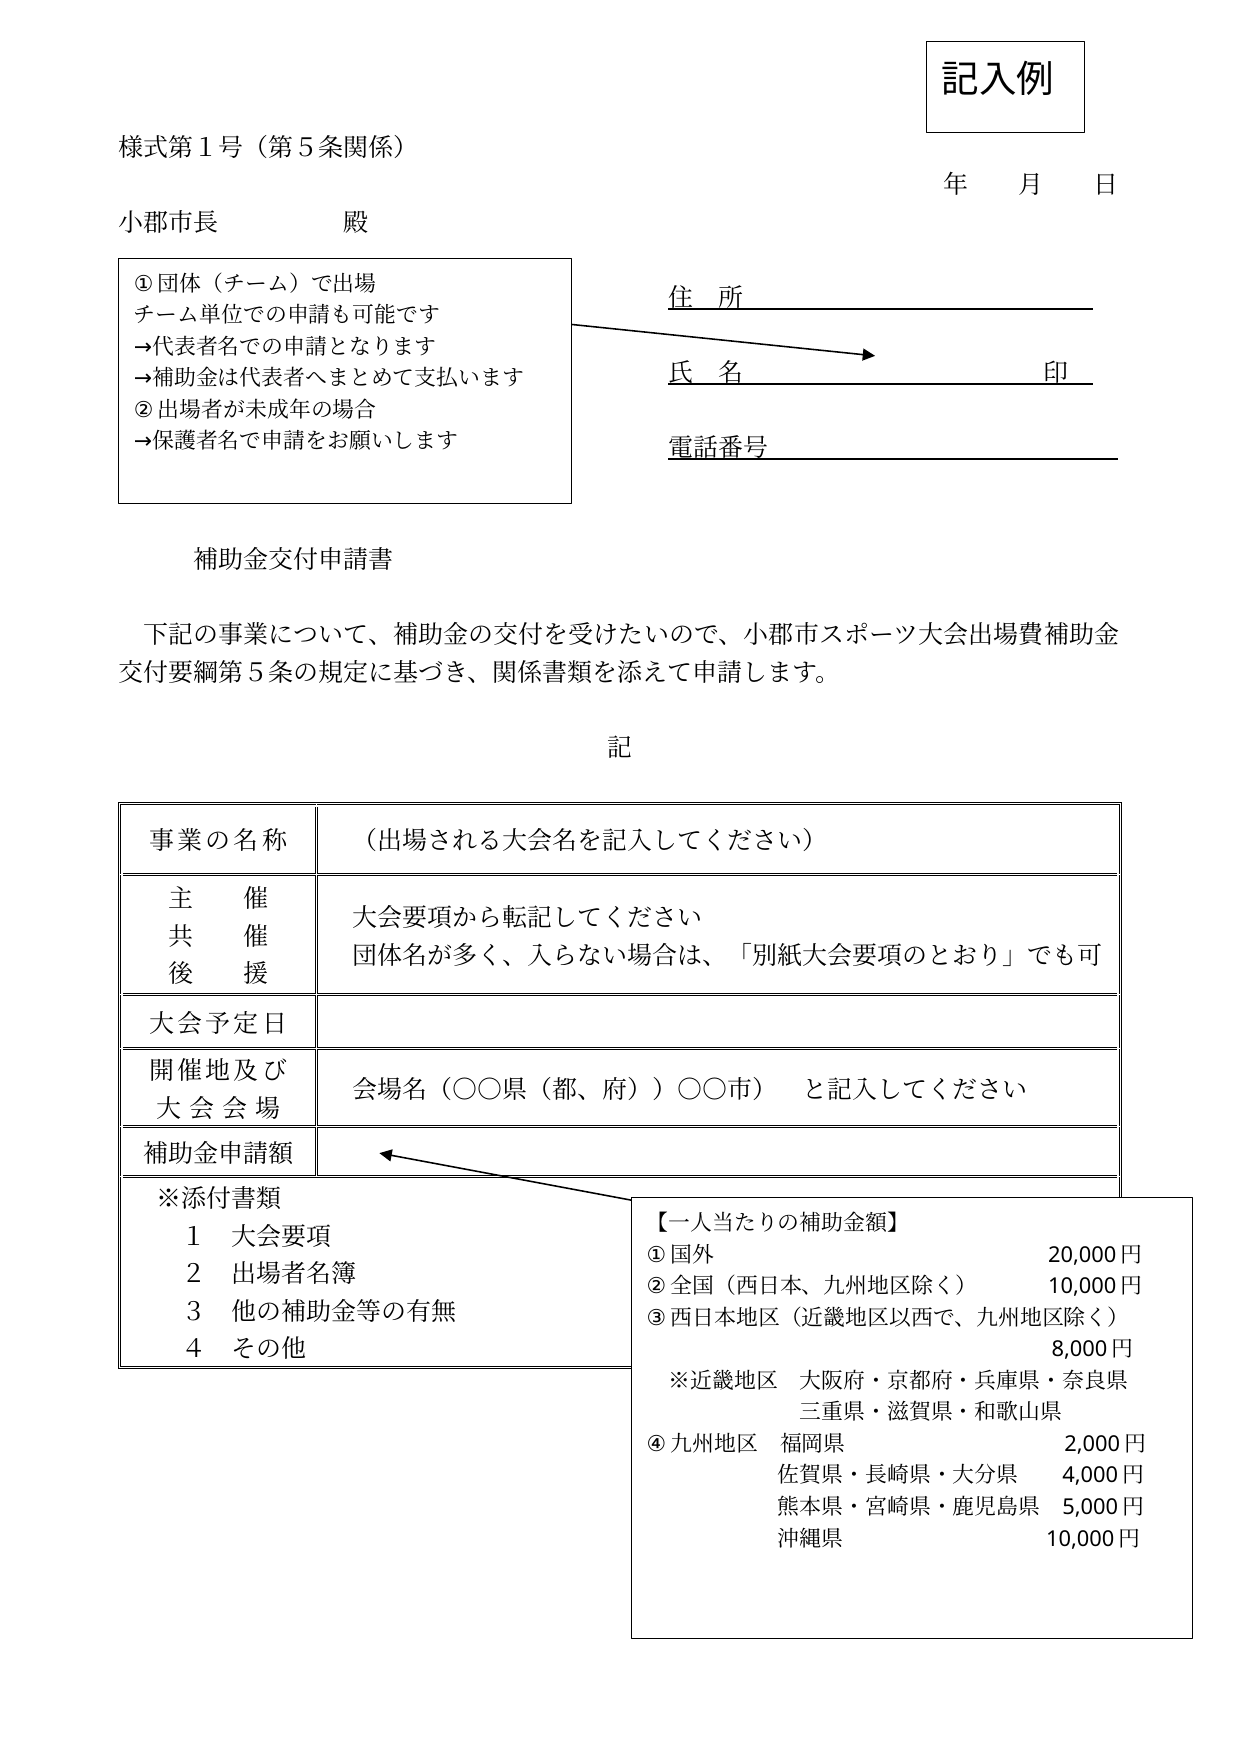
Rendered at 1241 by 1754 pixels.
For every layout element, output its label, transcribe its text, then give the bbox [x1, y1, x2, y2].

table_cell ※添付書類 １ 大会要項 ２ 出場者名簿 ３ 他の補助金等の有無 ４ その他 [512, 1175, 1121, 1199]
text 様式第１号（第５条関係） [118, 127, 1122, 164]
table_cell [316, 993, 1121, 1047]
table_header 事業の名称 [121, 805, 316, 873]
text 記 [118, 727, 1122, 764]
table_cell 大会要項から転記してください 団体名が多く、入らない場合は、「別紙大会要項のとおり」でも可 [316, 873, 1121, 993]
text 年 月 日 [118, 164, 1122, 202]
text 氏名 印 [572, 352, 1122, 389]
table_cell 大会予定日 [120, 993, 316, 1047]
text 電話番号 [572, 427, 1122, 464]
table_header （出場される大会名を記入してください） [316, 805, 1119, 873]
table_cell 主催 共催 後援 [120, 873, 316, 993]
table_cell 会場名（○○県（都、府））○○市） と記入してください [316, 1047, 1121, 1125]
text 小郡市長 殿 [118, 202, 1122, 239]
table_cell ※添付書類 １ 大会要項 ２ 出場者名簿 ３ 他の補助金等の有無 ４ その他 [120, 1175, 631, 1366]
text 下記の事業について、補助金の交付を受けたいので、小郡市スポーツ大会出場費補助金交付要綱第５条の規定に基づき、関係書類を添えて申請します。 [118, 614, 1122, 689]
table_cell [316, 1125, 1121, 1175]
table_cell 開催地及び 大会会場 [120, 1047, 316, 1125]
text 住所 [572, 277, 1122, 314]
table_cell 補助金申請額 [120, 1125, 316, 1175]
text 補助金交付申請書 [118, 539, 1122, 577]
